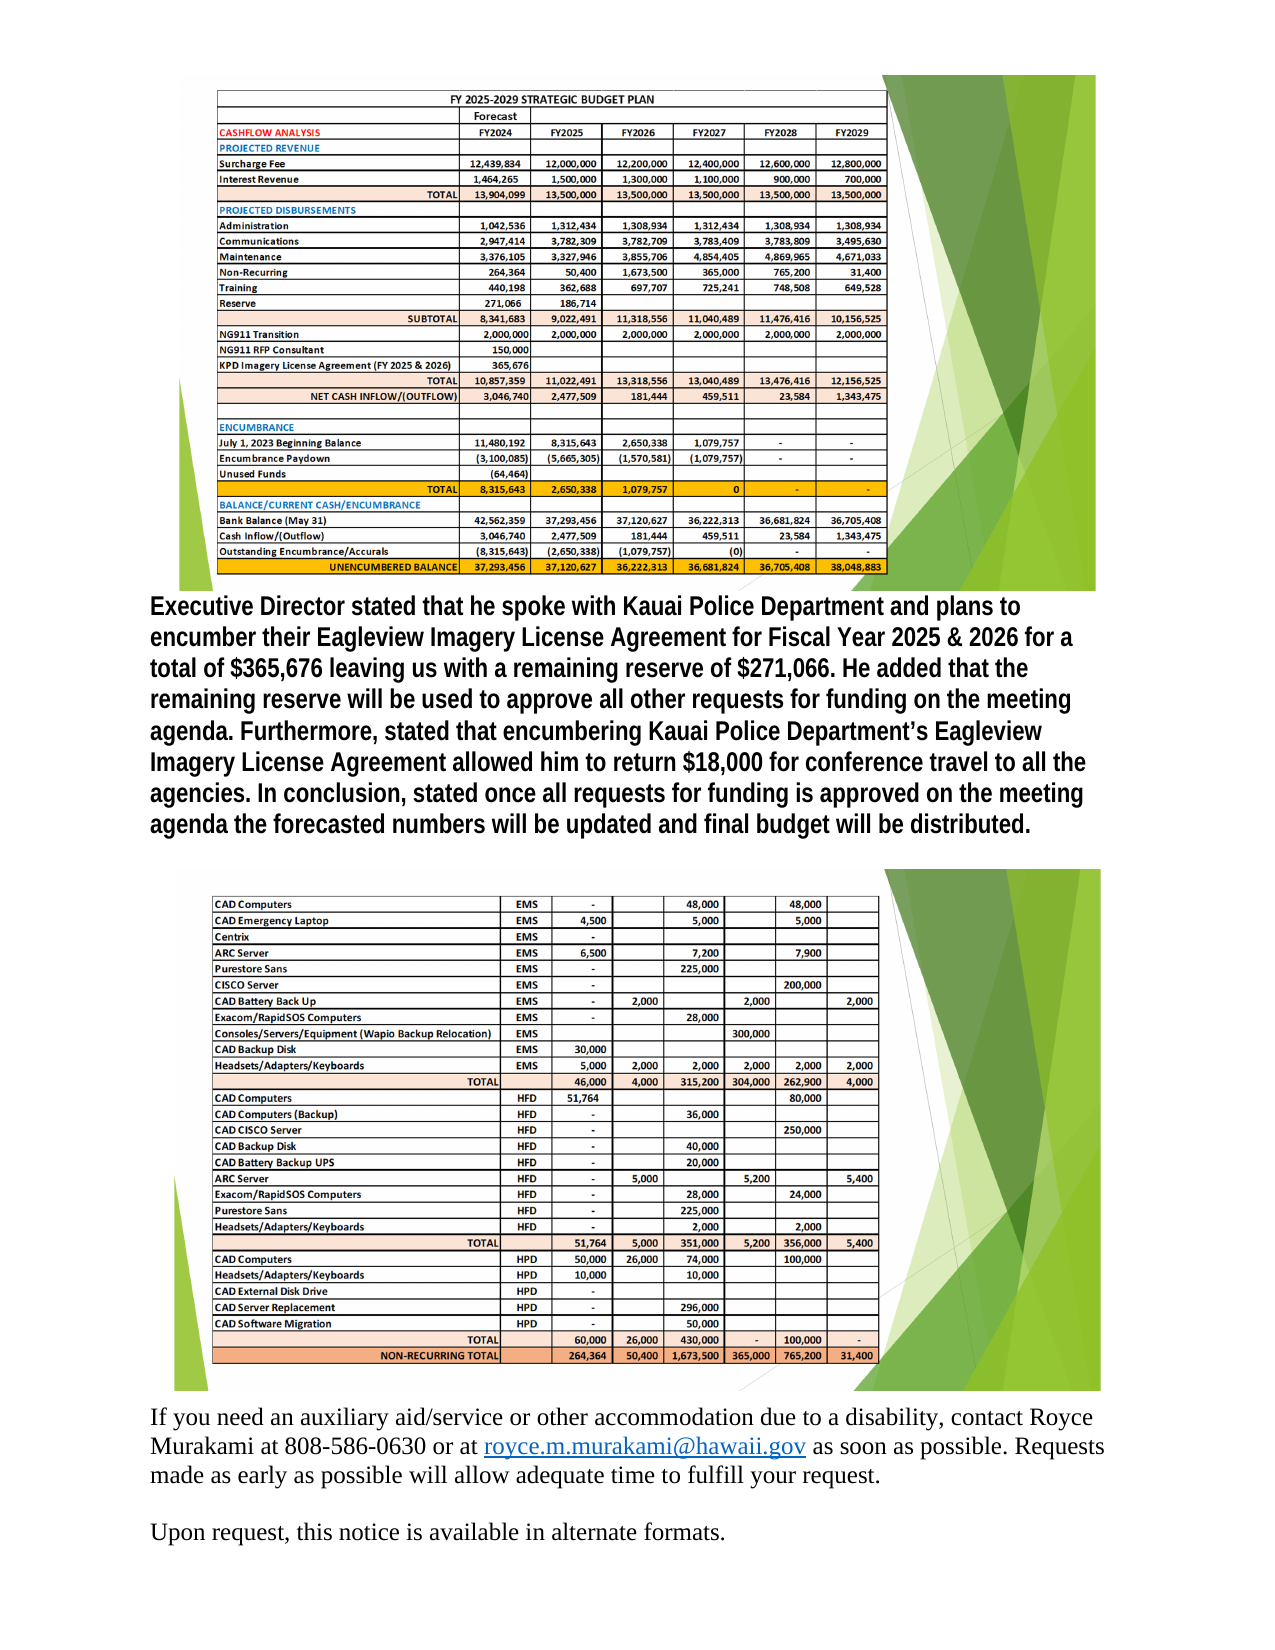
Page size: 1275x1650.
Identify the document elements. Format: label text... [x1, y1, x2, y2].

picture [174, 869, 1101, 1391]
picture [179, 75, 1096, 591]
text Executive Director stated that he spoke with Kauai Police Department and plans to encumber their Eagleview Imagery License Agreement for Fiscal Year 2025 & 2026 for a total of $365,676 leaving us with a remaining reserve of $271,066. He added that the remaining reserve will be used to approve all other requests for funding on the meeting agenda. Furthermore, stated that encumbering Kauai Police Department’s Eagleview Imagery License Agreement allowed him to return $18,000 for conference travel to all the agencies. In conclusion, stated once all requests for funding is approved on the meeting agenda the forecasted numbers will be updated and final budget will be distributed. [150, 590, 1125, 839]
